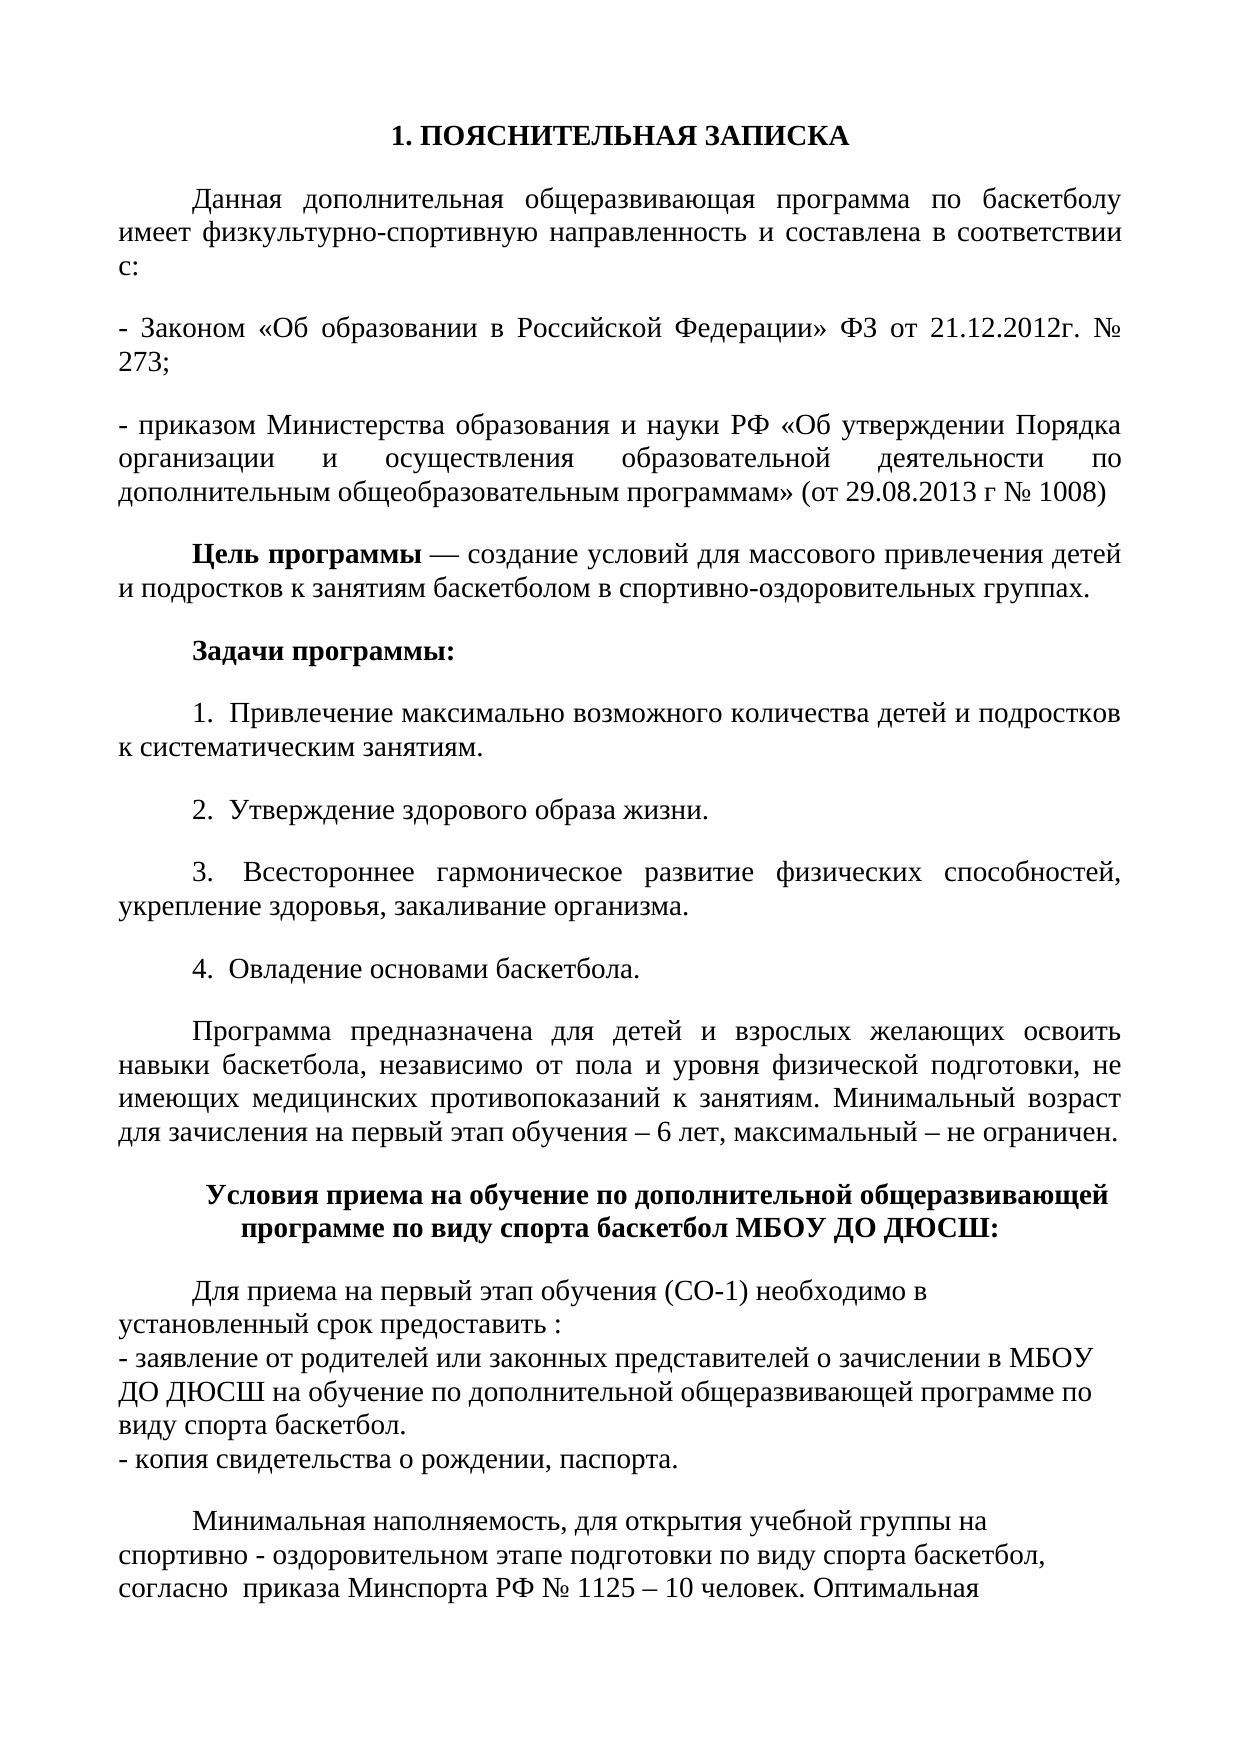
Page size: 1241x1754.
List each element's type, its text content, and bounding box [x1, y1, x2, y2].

text 2. Утверждение здорового образа жизни. [118, 792, 1122, 825]
text Задачи программы: [118, 633, 1122, 666]
text Цель программы — создание условий для массового привлечения детей и подростков к занятиям баскетболом в спортивно-оздоровительных группах. [118, 537, 1122, 604]
text Программа предназначена для детей и взрослых желающих освоить навыки баскетбола, независимо от пола и уровня физической подготовки, не имеющих медицинских противопоказаний к занятиям. Минимальный возраст для зачисления на первый этап обучения – 6 лет, максимальный – не ограничен. [118, 1013, 1122, 1148]
text 1. Привлечение максимально возможного количества детей и подростков к систематическим занятиям. [118, 696, 1122, 763]
text - приказом Министерства образования и науки РФ «Об утверждении Порядка организации и осуществления образовательной деятельности по дополнительным общеобразовательным программам» (от 29.08.2013 г № 1008) [118, 407, 1123, 507]
text Для приема на первый этап обучения (СО-1) необходимо в установленный срок предоставить : - заявление от родителей или законных представителей о зачислении в МБОУ ДО ДЮСШ на обучение по дополнительной общеразвивающей программе по виду спорта баскетбол. - копия свидетельства о рождении, паспорта. [118, 1273, 1122, 1474]
text - Законом «Об образовании в Российской Федерации» ФЗ от 21.12.2012г. № 273; [118, 311, 1123, 378]
text 4. Овладение основами баскетбола. [118, 951, 1122, 984]
text 1. ПОЯСНИТЕЛЬНАЯ ЗАПИСКА [118, 118, 1122, 152]
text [118, 1503, 1122, 1604]
text Условия приема на обучение по дополнительной общеразвивающей программе по виду спорта баскетбол МБОУ ДО ДЮСШ: [118, 1177, 1122, 1244]
text Данная дополнительная общеразвивающая программа по баскетболу имеет физкультурно-спортивную направленность и составлена в соответствии с: [118, 181, 1122, 281]
text 3. Всестороннее гармоническое развитие физических способностей, укрепление здоровья, закаливание организма. [118, 854, 1122, 922]
